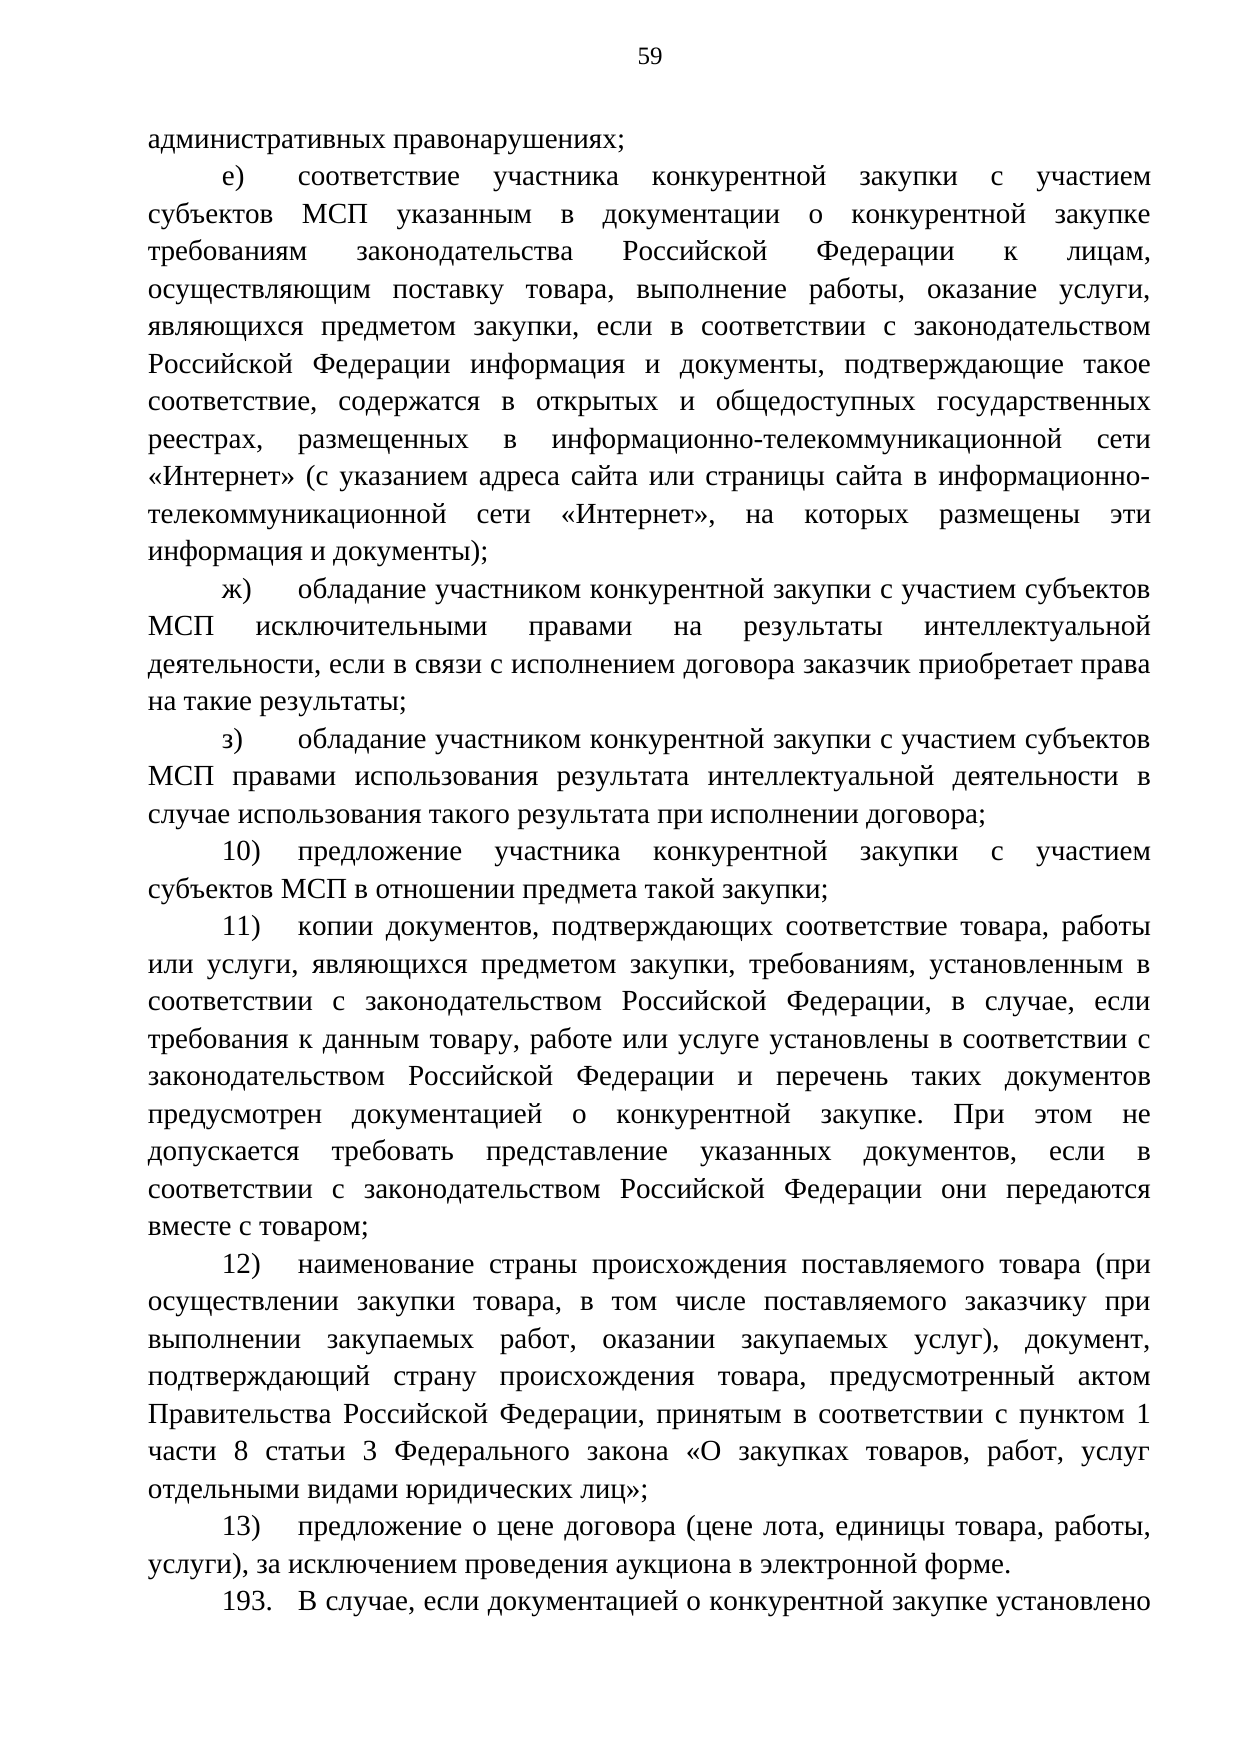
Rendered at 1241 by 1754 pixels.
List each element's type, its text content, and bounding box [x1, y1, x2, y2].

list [148, 1581, 1152, 1618]
list обладание участником конкурентной закупки с участием субъектов МСП исключительными правами на результаты интеллектуальной деятельности, если в связи с исполнением договора заказчик приобретает права на такие результаты; [148, 568, 1152, 718]
list обладание участником конкурентной закупки с участием субъектов МСП правами использования результата интеллектуальной деятельности в случае использования такого результата при исполнении договора; [148, 718, 1152, 831]
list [148, 118, 1152, 156]
list предложение участника конкурентной закупки с участием субъектов МСП в отношении предмета такой закупки; [148, 831, 1152, 906]
list копии документов, подтверждающих соответствие товара, работы или услуги, являющихся предметом закупки, требованиям, установленным в соответствии с законодательством Российской Федерации, в случае, если требования к данным товару, работе или услуге установлены в соответствии с законодательством Российской Федерации и перечень таких документов предусмотрен документацией о конкурентной закупке. При этом не допускается требовать представление указанных документов, если в соответствии с законодательством Российской Федерации они передаются вместе с товаром; [148, 906, 1152, 1243]
list соответствие участника конкурентной закупки с участием субъектов МСП указанным в документации о конкурентной закупке требованиям законодательства Российской Федерации к лицам, осуществляющим поставку товара, выполнение работы, оказание услуги, являющихся предметом закупки, если в соответствии с законодательством Российской Федерации информация и документы, подтверждающие такое соответствие, содержатся в открытых и общедоступных государственных реестрах, размещенных в информационно-телекоммуникационной сети «Интернет» (с указанием адреса сайта или страницы сайта в информационно-телекоммуникационной сети «Интернет», на которых размещены эти информация и документы); [148, 156, 1152, 568]
list предложение о цене договора (цене лота, единицы товара, работы, услуги), за исключением проведения аукциона в электронной форме. [148, 1506, 1152, 1581]
list наименование страны происхождения поставляемого товара (при осуществлении закупки товара, в том числе поставляемого заказчику при выполнении закупаемых работ, оказании закупаемых услуг), документ, подтверждающий страну происхождения товара, предусмотренный актом Правительства Российской Федерации, принятым в соответствии с пунктом 1 части 8 статьи 3 Федерального закона «О закупках товаров, работ, услуг отдельными видами юридических лиц»; [148, 1243, 1152, 1506]
